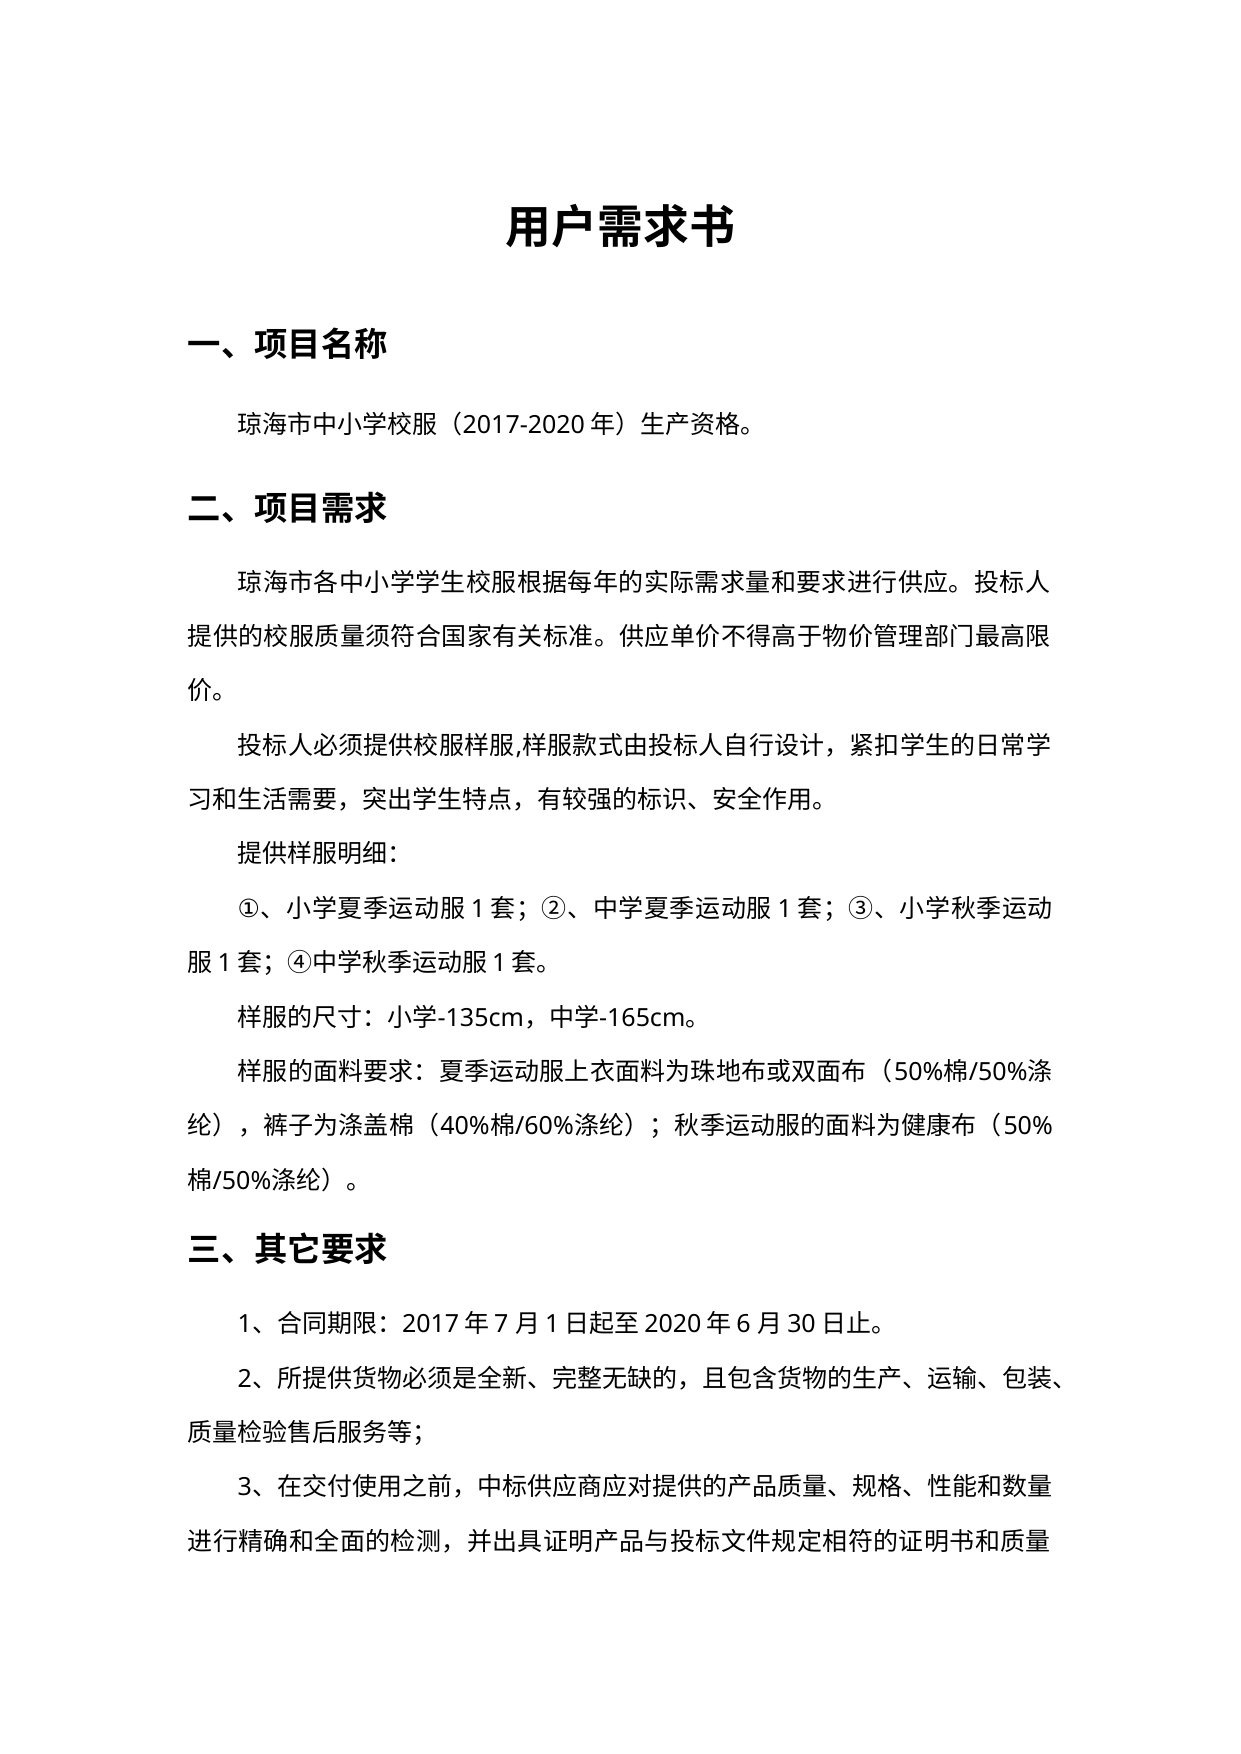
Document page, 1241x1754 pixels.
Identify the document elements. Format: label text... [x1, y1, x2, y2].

text 一、项目名称 [187, 318, 1053, 366]
text 三、其它要求 [187, 1214, 1053, 1279]
text 样服的面料要求：夏季运动服上衣面料为珠地布或双面布（50%棉/50%涤纶），裤子为涤盖棉（40%棉/60%涤纶）；秋季运动服的面料为健康布（50%棉/50%涤纶）。 [187, 1051, 1053, 1196]
subtitle 用户需求书 [187, 174, 1053, 272]
text 投标人必须提供校服样服,样服款式由投标人自行设计，紧扣学生的日常学习和生活需要，突出学生特点，有较强的标识、安全作用。 [187, 725, 1053, 816]
text ①、小学夏季运动服1套；②、中学夏季运动服1套；③、小学秋季运动服1套；④中学秋季运动服1套。 [187, 888, 1053, 979]
text 1、合同期限：2017年7 月1日起至2020年6 月30日止。 [187, 1304, 1053, 1340]
text 二、项目需求 [187, 473, 1053, 538]
text 提供样服明细： [187, 834, 1053, 870]
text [187, 1467, 1053, 1557]
text 样服的尺寸：小学-135cm，中学-165cm。 [187, 997, 1053, 1033]
text 2、所提供货物必须是全新、完整无缺的，且包含货物的生产、运输、包装、质量检验售后服务等； [187, 1358, 1053, 1449]
text 琼海市中小学校服（2017-2020年）生产资格。 [187, 390, 1053, 455]
text 琼海市各中小学学生校服根据每年的实际需求量和要求进行供应。投标人提供的校服质量须符合国家有关标准。供应单价不得高于物价管理部门最高限价。 [187, 562, 1053, 707]
